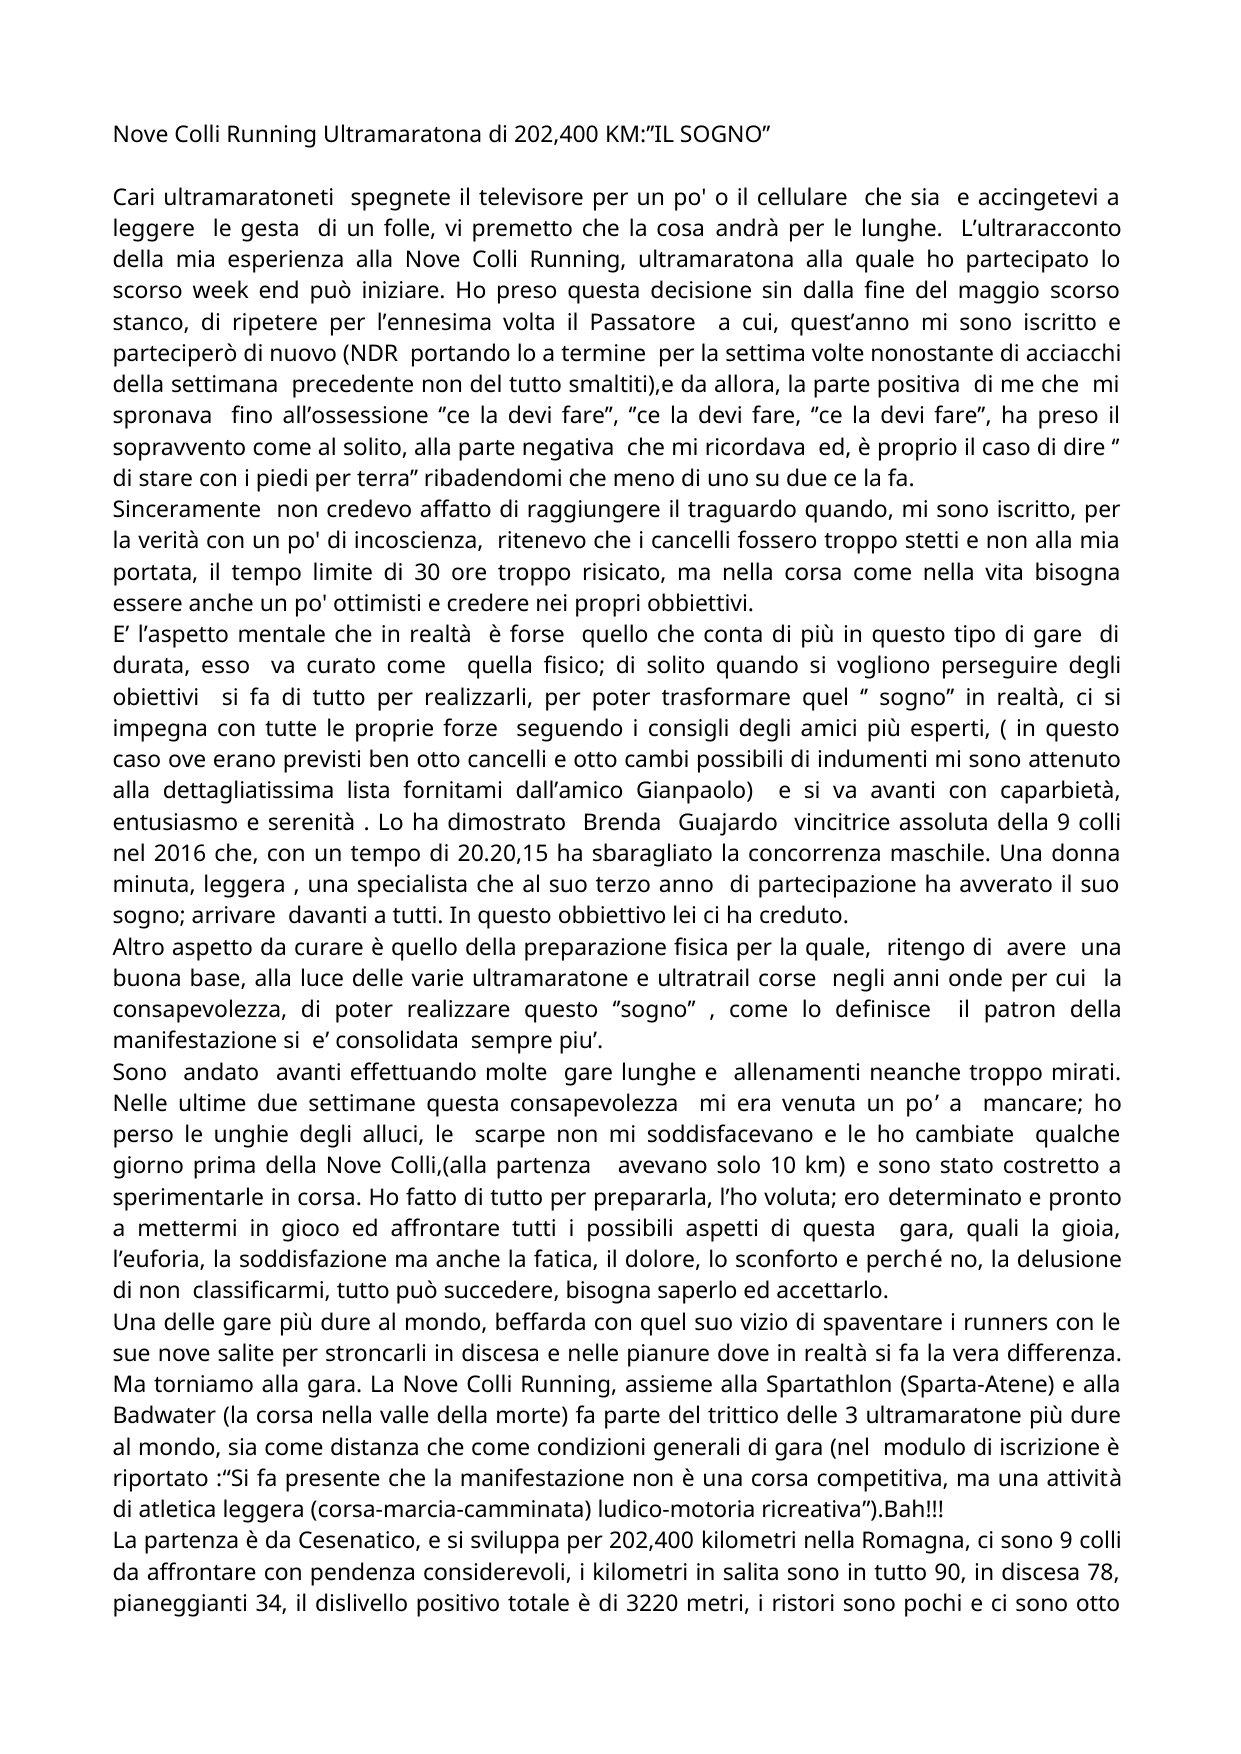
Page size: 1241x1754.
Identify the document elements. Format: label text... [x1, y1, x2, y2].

text E’ l’aspetto mentale che in realtà è forse quello che conta di più in questo tipo di gare di durata, esso va curato come quella fisico; di solito quando si vogliono perseguire degli obiettivi si fa di tutto per realizzarli, per poter trasformare quel ‘’ sogno’’ in realtà, ci si impegna con tutte le proprie forze seguendo i consigli degli amici più esperti, ( in questo caso ove erano previsti ben otto cancelli e otto cambi possibili di indumenti mi sono attenuto alla dettagliatissima lista fornitami dall’amico Gianpaolo) e si va avanti con caparbietà, entusiasmo e serenità . Lo ha dimostrato Brenda Guajardo vincitrice assoluta della 9 colli nel 2016 che, con un tempo di 20.20,15 ha sbaragliato la concorrenza maschile. Una donna minuta, leggera , una specialista che al suo terzo anno di partecipazione ha avverato il suo sogno; arrivare davanti a tutti. In questo obbiettivo lei ci ha creduto. [112, 618, 1122, 931]
text Cari ultramaratoneti spegnete il televisore per un po' o il cellulare che sia e accingetevi a leggere le gesta di un folle, vi premetto che la cosa andrà per le lunghe. L’ultraracconto della mia esperienza alla Nove Colli Running, ultramaratona alla quale ho partecipato lo scorso week end può iniziare. Ho preso questa decisione sin dalla fine del maggio scorso stanco, di ripetere per l’ennesima volta il Passatore a cui, quest’anno mi sono iscritto e parteciperò di nuovo (NDR portando lo a termine per la settima volte nonostante di acciacchi della settimana precedente non del tutto smaltiti),e da allora, la parte positiva di me che mi spronava fino all’ossessione ‘’ce la devi fare’’, ‘’ce la devi fare, ‘’ce la devi fare’’, ha preso il sopravvento come al solito, alla parte negativa che mi ricordava ed, è proprio il caso di dire ‘’ di stare con i piedi per terra’’ ribadendomi che meno di uno su due ce la fa. [112, 181, 1122, 493]
text Una delle gare più dure al mondo, beffarda con quel suo vizio di spaventare i runners con le sue nove salite per stroncarli in discesa e nelle pianure dove in realtà si fa la vera differenza. Ma torniamo alla gara. La Nove Colli Running, assieme alla Spartathlon (Sparta-Atene) e alla Badwater (la corsa nella valle della morte) fa parte del trittico delle 3 ultramaratone più dure al mondo, sia come distanza che come condizioni generali di gara (nel modulo di iscrizione è riportato :“Si fa presente che la manifestazione non è una corsa competitiva, ma una attività di atletica leggera (corsa-marcia-camminata) ludico-motoria ricreativa”).Bah!!! [112, 1306, 1122, 1524]
text Nove Colli Running Ultramaratona di 202,400 KM:’’IL SOGNO’’ [112, 118, 1122, 149]
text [112, 1524, 1122, 1618]
text Sono andato avanti effettuando molte gare lunghe e allenamenti neanche troppo mirati. Nelle ultime due settimane questa consapevolezza mi era venuta un po’ a mancare; ho perso le unghie degli alluci, le scarpe non mi soddisfacevano e le ho cambiate qualche giorno prima della Nove Colli,(alla partenza avevano solo 10 km) e sono stato costretto a sperimentarle in corsa. Ho fatto di tutto per prepararla, l’ho voluta; ero determinato e pronto a mettermi in gioco ed affrontare tutti i possibili aspetti di questa gara, quali la gioia, l’euforia, la soddisfazione ma anche la fatica, il dolore, lo sconforto e perché no, la delusione di non classificarmi, tutto può succedere, bisogna saperlo ed accettarlo. [112, 1056, 1122, 1306]
text Altro aspetto da curare è quello della preparazione fisica per la quale, ritengo di avere una buona base, alla luce delle varie ultramaratone e ultratrail corse negli anni onde per cui la consapevolezza, di poter realizzare questo ‘’sogno’’ , come lo definisce il patron della manifestazione si e’ consolidata sempre piu’. [112, 931, 1122, 1056]
text Sinceramente non credevo affatto di raggiungere il traguardo quando, mi sono iscritto, per la verità con un po' di incoscienza, ritenevo che i cancelli fossero troppo stetti e non alla mia portata, il tempo limite di 30 ore troppo risicato, ma nella corsa come nella vita bisogna essere anche un po' ottimisti e credere nei propri obbiettivi. [112, 493, 1122, 618]
